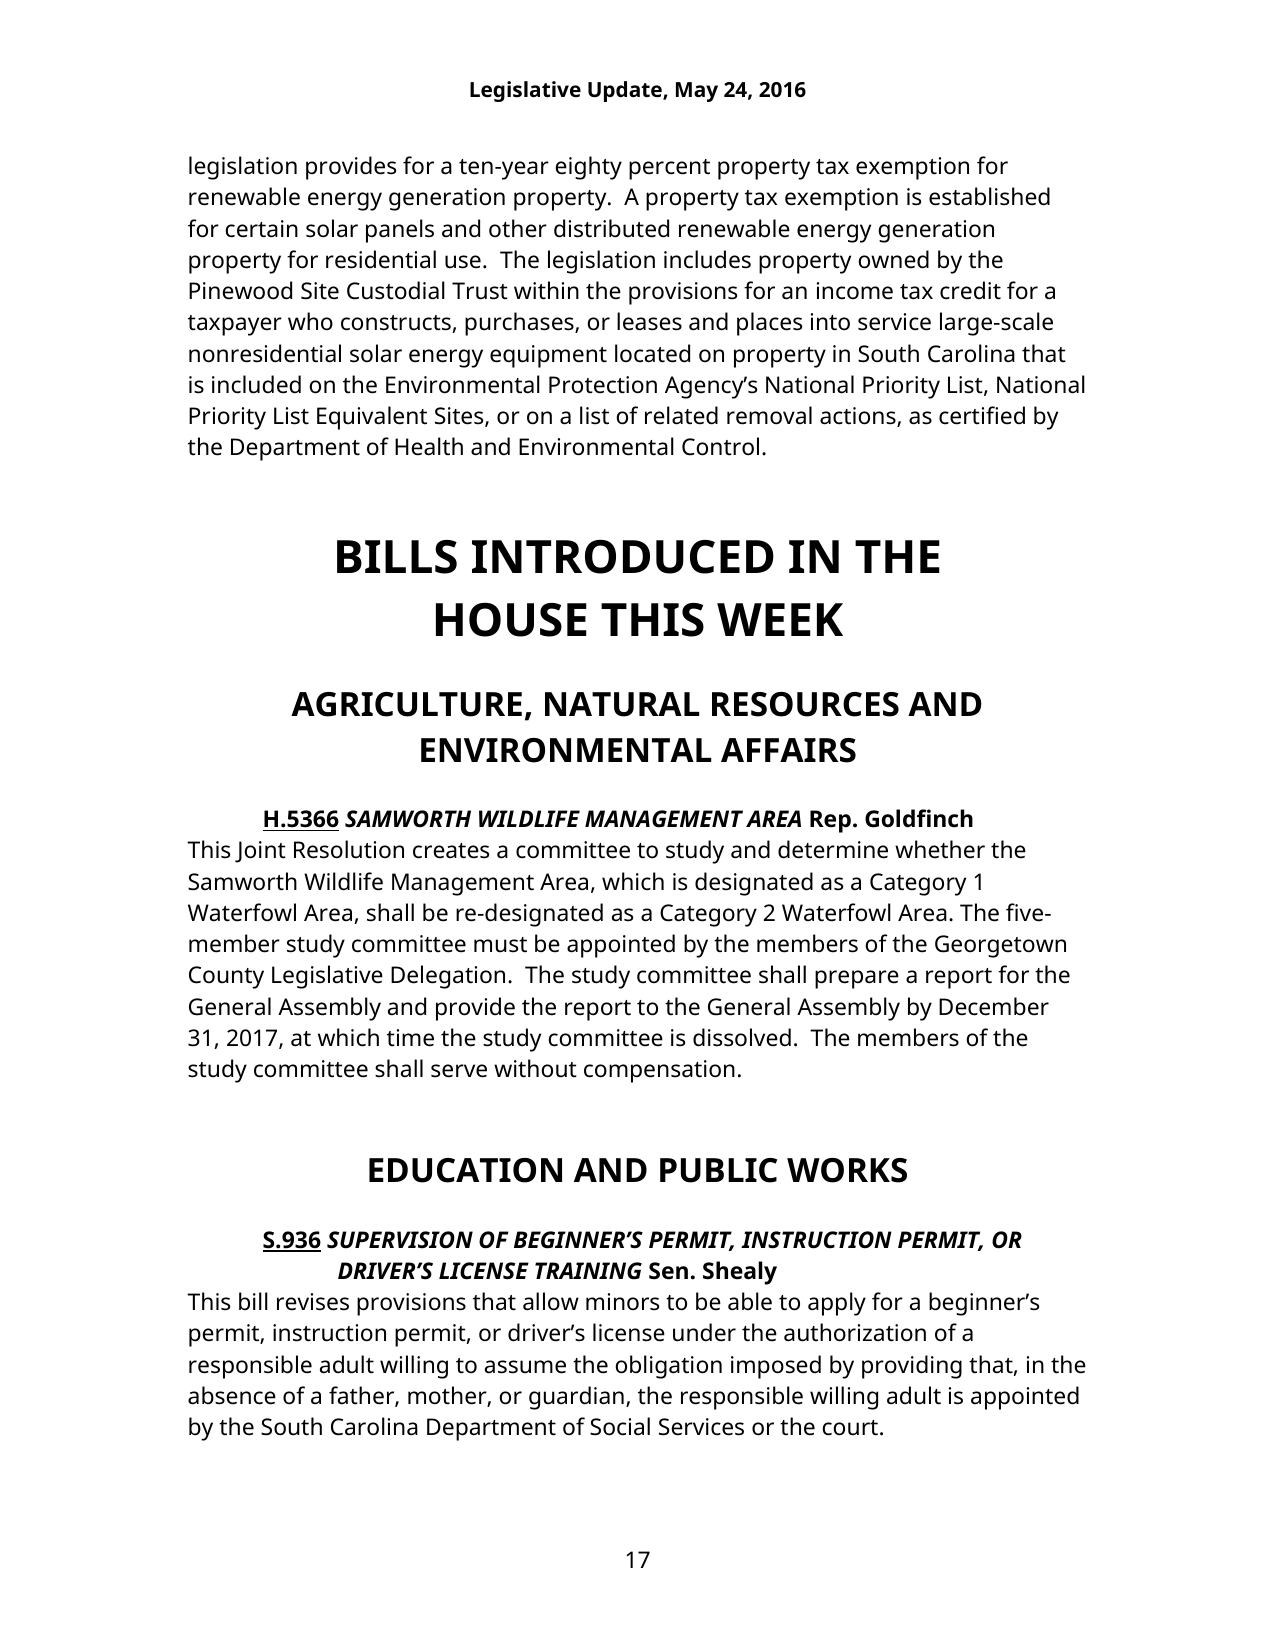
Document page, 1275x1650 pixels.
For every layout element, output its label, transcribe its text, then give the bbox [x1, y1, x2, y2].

text BILLS INTRODUCED IN THE [187, 525, 1087, 587]
text H.5366 SAMWORTH WILDLIFE MANAGEMENT AREA Rep. Goldfinch [187, 803, 1087, 834]
text HOUSE THIS WEEK [187, 587, 1087, 650]
text This Joint Resolution creates a committee to study and determine whether the Samworth Wildlife Management Area, which is designated as a Category 1 Waterfowl Area, shall be re-designated as a Category 2 Waterfowl Area. The five-member study committee must be appointed by the members of the Georgetown County Legislative Delegation. The study committee shall prepare a report for the General Assembly and provide the report to the General Assembly by December 31, 2017, at which time the study committee is dissolved. The members of the study committee shall serve without compensation. [187, 834, 1087, 1084]
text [187, 150, 1087, 462]
text This bill revises provisions that allow minors to be able to apply for a beginner’s permit, instruction permit, or driver’s license under the authorization of a responsible adult willing to assume the obligation imposed by providing that, in the absence of a father, mother, or guardian, the responsible willing adult is appointed by the South Carolina Department of Social Services or the court. [187, 1286, 1087, 1442]
text S.936 SUPERVISION OF BEGINNER’S PERMIT, INSTRUCTION PERMIT, OR [187, 1223, 1087, 1255]
text AGRICULTURE, NATURAL RESOURCES AND [187, 681, 1087, 726]
text ENVIRONMENTAL AFFAIRS [187, 726, 1087, 772]
text DRIVER’S LICENSE TRAINING Sen. Shealy [187, 1255, 1087, 1286]
text EDUCATION AND PUBLIC WORKS [187, 1147, 1087, 1192]
